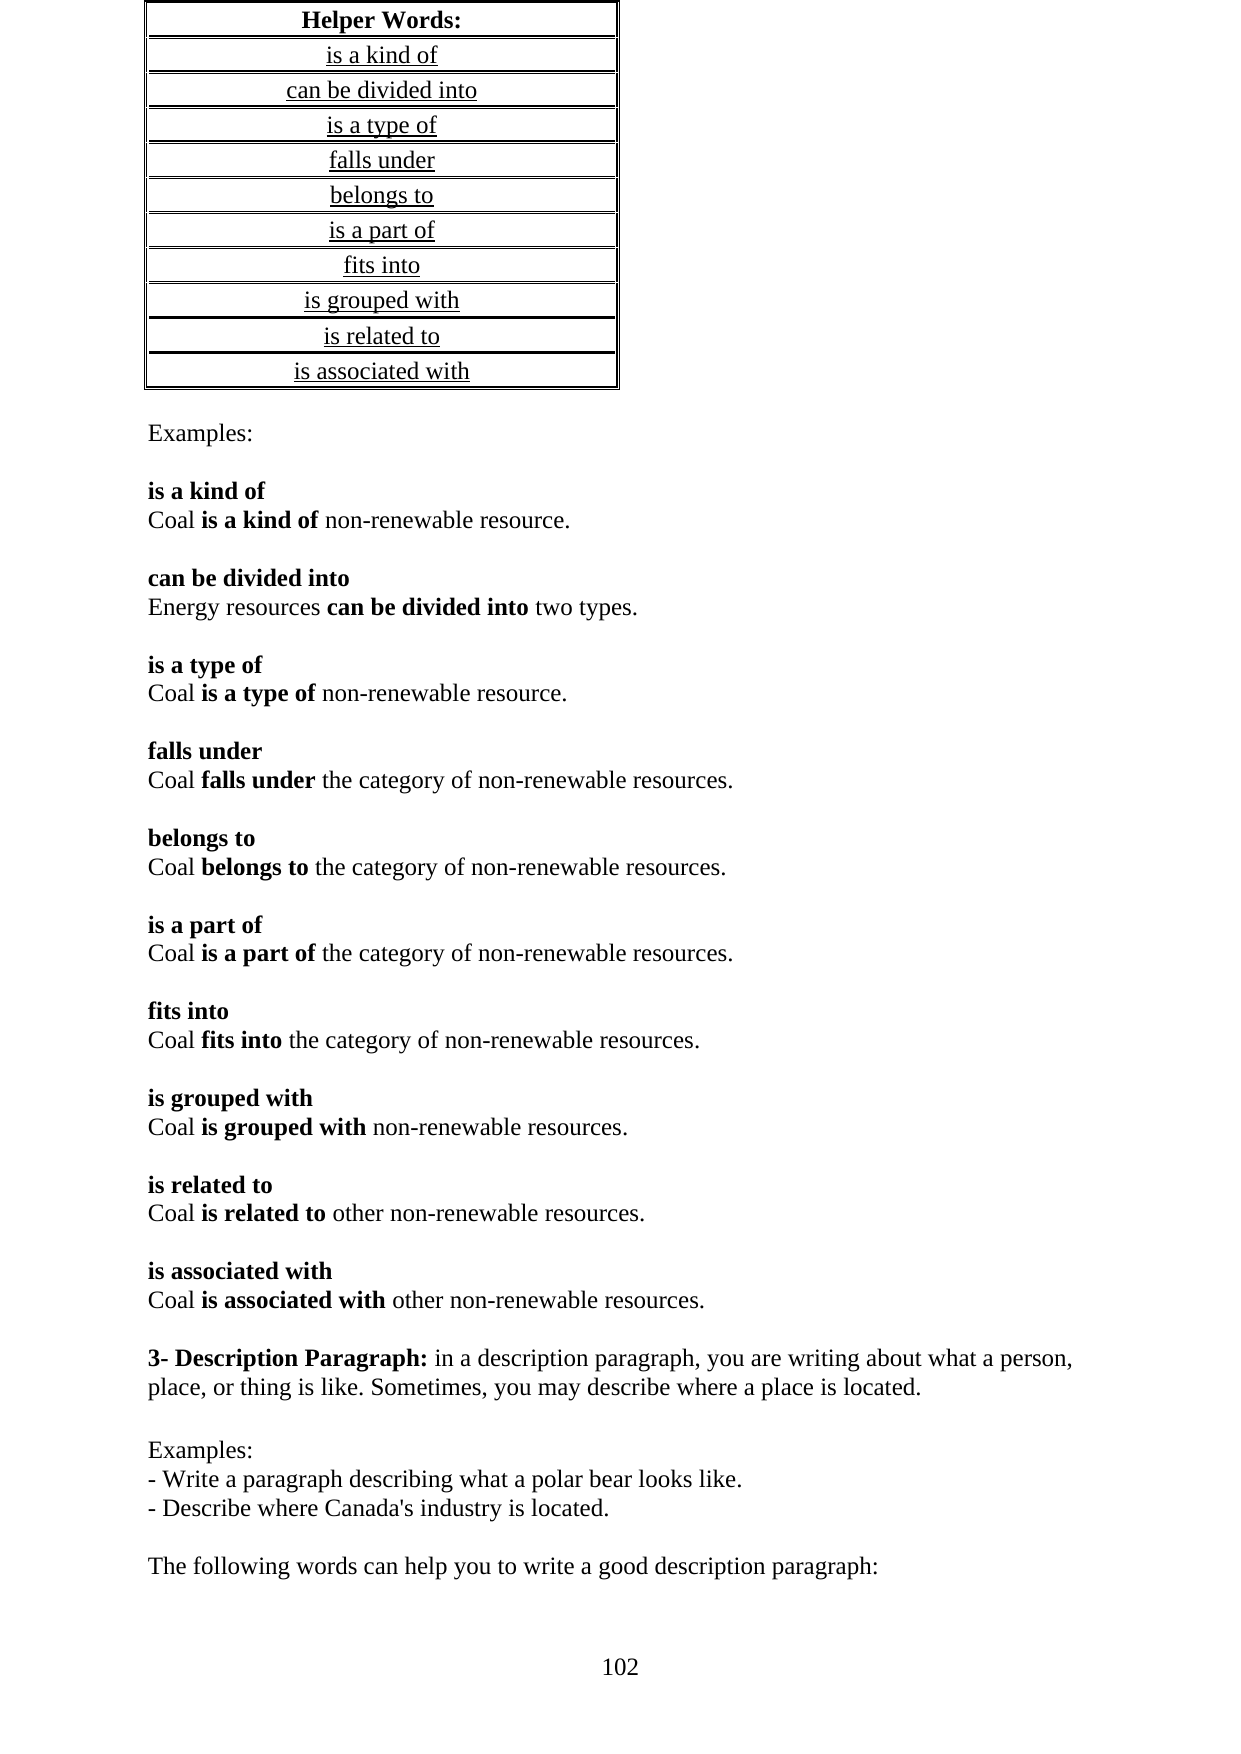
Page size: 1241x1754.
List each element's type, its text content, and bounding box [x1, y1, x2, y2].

text is a part of Coal is a part of the category of non-renewable resources. [148, 910, 1093, 967]
table_cell is grouped with [145, 281, 618, 316]
text is associated with Coal is associated with other non-renewable resources. [148, 1256, 1093, 1314]
table_cell belongs to [145, 176, 618, 211]
table_cell is a part of [145, 211, 618, 246]
table_cell can be divided into [147, 70, 617, 105]
text Examples: [148, 418, 1093, 447]
text belongs to Coal belongs to the category of non-renewable resources. [148, 823, 1093, 881]
text is a kind of Coal is a kind of non-renewable resource. [148, 476, 1093, 534]
table_cell is a type of [147, 105, 617, 140]
text is a type of Coal is a type of non-renewable resource. [148, 650, 1093, 707]
text The following words can help you to write a good description paragraph: [148, 1551, 1093, 1580]
text can be divided into Energy resources can be divided into two types. [148, 563, 1093, 621]
table_cell is related to [147, 316, 616, 351]
table_header Helper Words: [147, 3, 616, 35]
text falls under Coal falls under the category of non-renewable resources. [148, 736, 1093, 794]
text - Describe where Canada's industry is located. [148, 1493, 1093, 1522]
table_cell fits into [145, 246, 618, 281]
table_cell falls under [147, 140, 617, 176]
text is related to Coal is related to other non-renewable resources. [148, 1170, 1093, 1227]
text fits into Coal fits into the category of non-renewable resources. [148, 996, 1093, 1054]
text - Write a paragraph describing what a polar bear looks like. [148, 1464, 1093, 1493]
table_cell is a kind of [147, 35, 617, 70]
text is grouped with Coal is grouped with non-renewable resources. [148, 1083, 1093, 1141]
text Examples: [148, 1436, 1093, 1464]
table_cell is associated with [147, 351, 616, 386]
subtitle 3- Description Paragraph: in a description paragraph, you are writing about what a person, place, or thing is like. Sometimes, you may describe where a place is located. [148, 1343, 1093, 1401]
